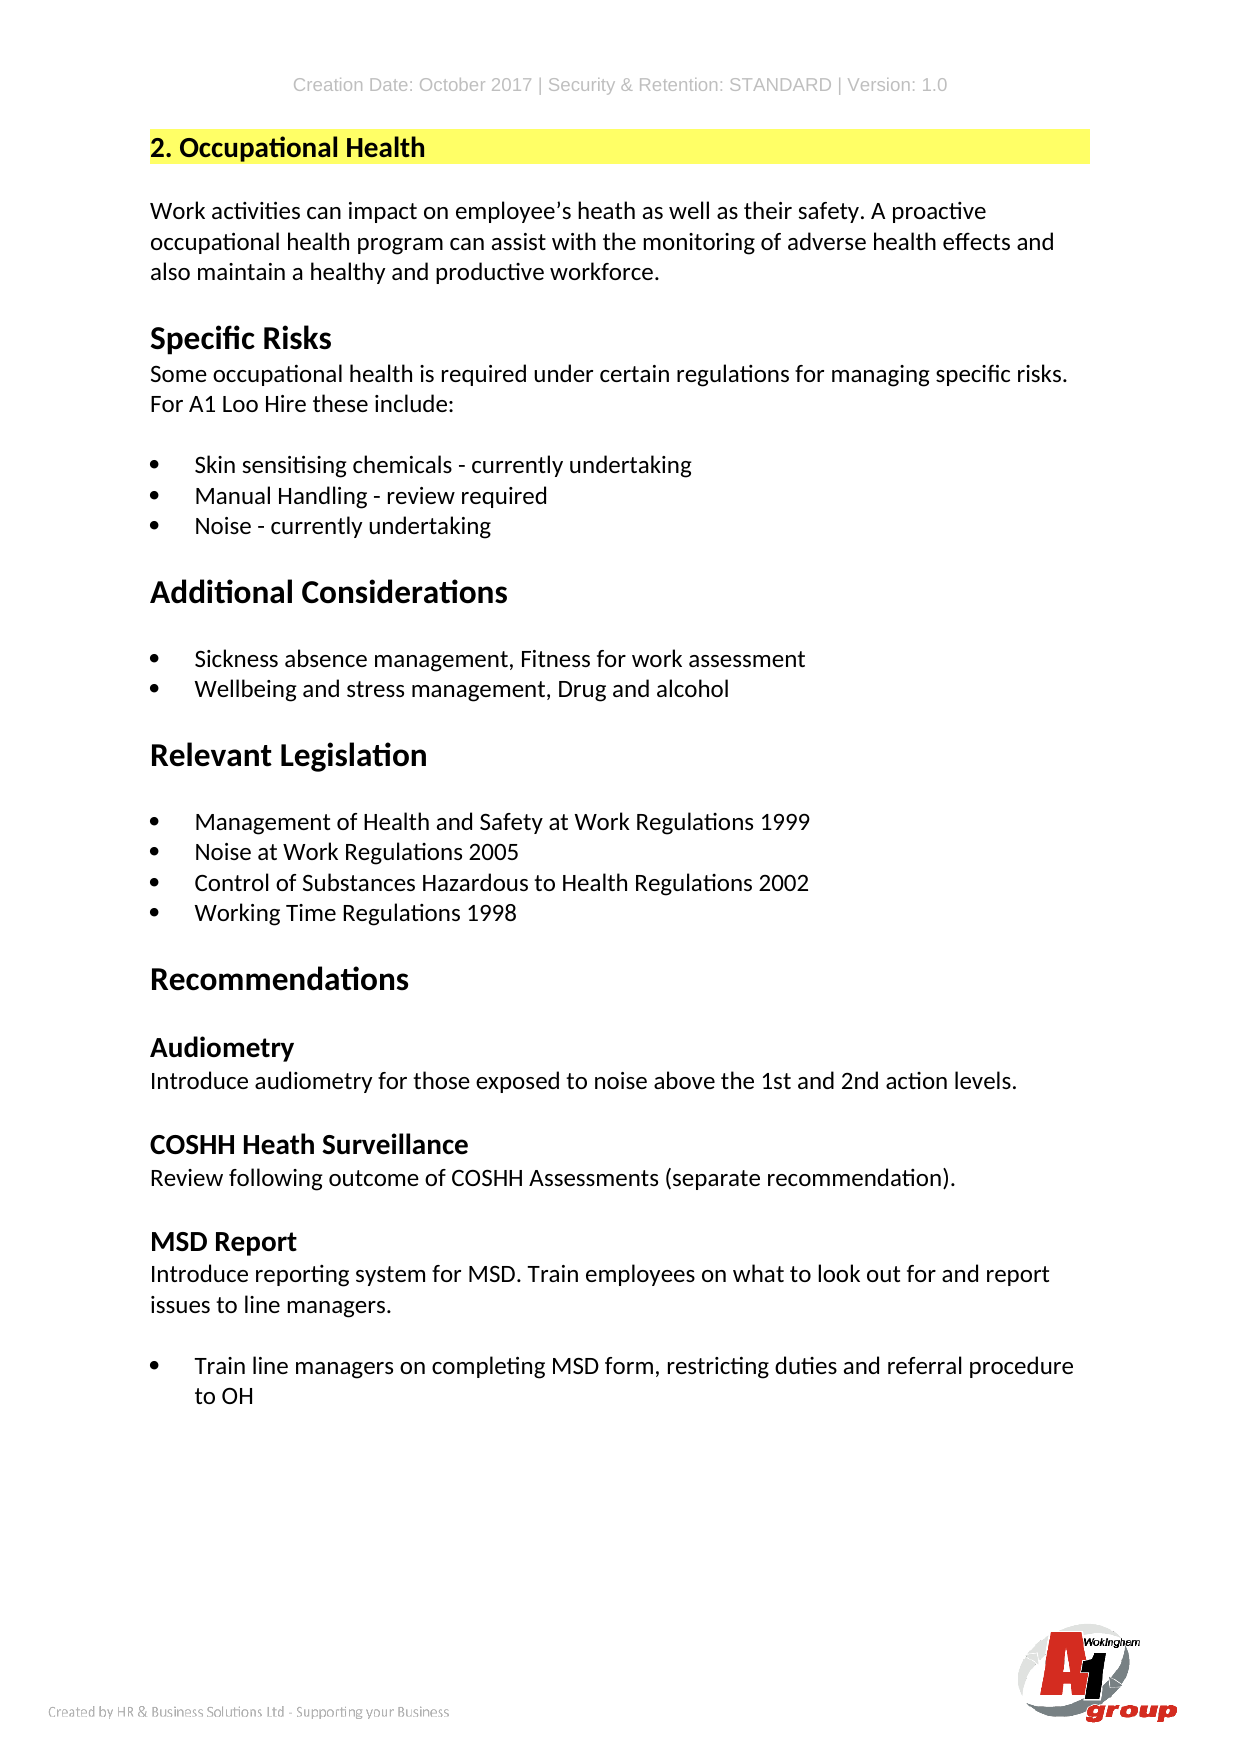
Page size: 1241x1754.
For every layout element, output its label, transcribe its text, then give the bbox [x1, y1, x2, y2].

text 2. Occupational Health [150, 129, 1090, 164]
text Introduce audiometry for those exposed to noise above the 1st and 2nd action levels. [150, 1065, 1090, 1096]
text Introduce reporting system for MSD. Train employees on what to look out for and report issues to line managers. [150, 1258, 1090, 1319]
text COSHH Heath Surveillance [150, 1126, 1090, 1162]
list Noise - currently undertaking [150, 511, 1090, 541]
subtitle Specific Risks [150, 317, 1090, 358]
text Work activities can impact on employee’s heath as well as their safety. A proactive occupational health program can assist with the monitoring of adverse health effects and also maintain a healthy and productive workforce. [150, 195, 1090, 287]
text Some occupational health is required under certain regulations for managing specific risks. For A1 Loo Hire these include: [150, 358, 1090, 419]
text Review following outcome of COSHH Assessments (separate recommendation). [150, 1162, 1090, 1192]
list Management of Health and Safety at Work Regulations 1999 [150, 806, 1090, 836]
list Control of Substances Hazardous to Health Regulations 2002 [150, 867, 1090, 897]
list Noise at Work Regulations 2005 [150, 836, 1090, 867]
list Manual Handling - review required [150, 480, 1090, 511]
list Wellbeing and stress management, Drug and alcohol [150, 673, 1090, 704]
subtitle Additional Considerations [150, 572, 1090, 612]
list Working Time Regulations 1998 [150, 897, 1090, 928]
list Skin sensitising chemicals - currently undertaking [150, 449, 1090, 480]
subtitle Recommendations [150, 958, 1090, 999]
text MSD Report [150, 1223, 1090, 1258]
picture [0, 1622, 1241, 1754]
subtitle Relevant Legislation [150, 734, 1090, 775]
list Sickness absence management, Fitness for work assessment [150, 643, 1090, 673]
text Audiometry [150, 1029, 1090, 1065]
list Train line managers on completing MSD form, restricting duties and referral procedure to OH [150, 1350, 1090, 1411]
